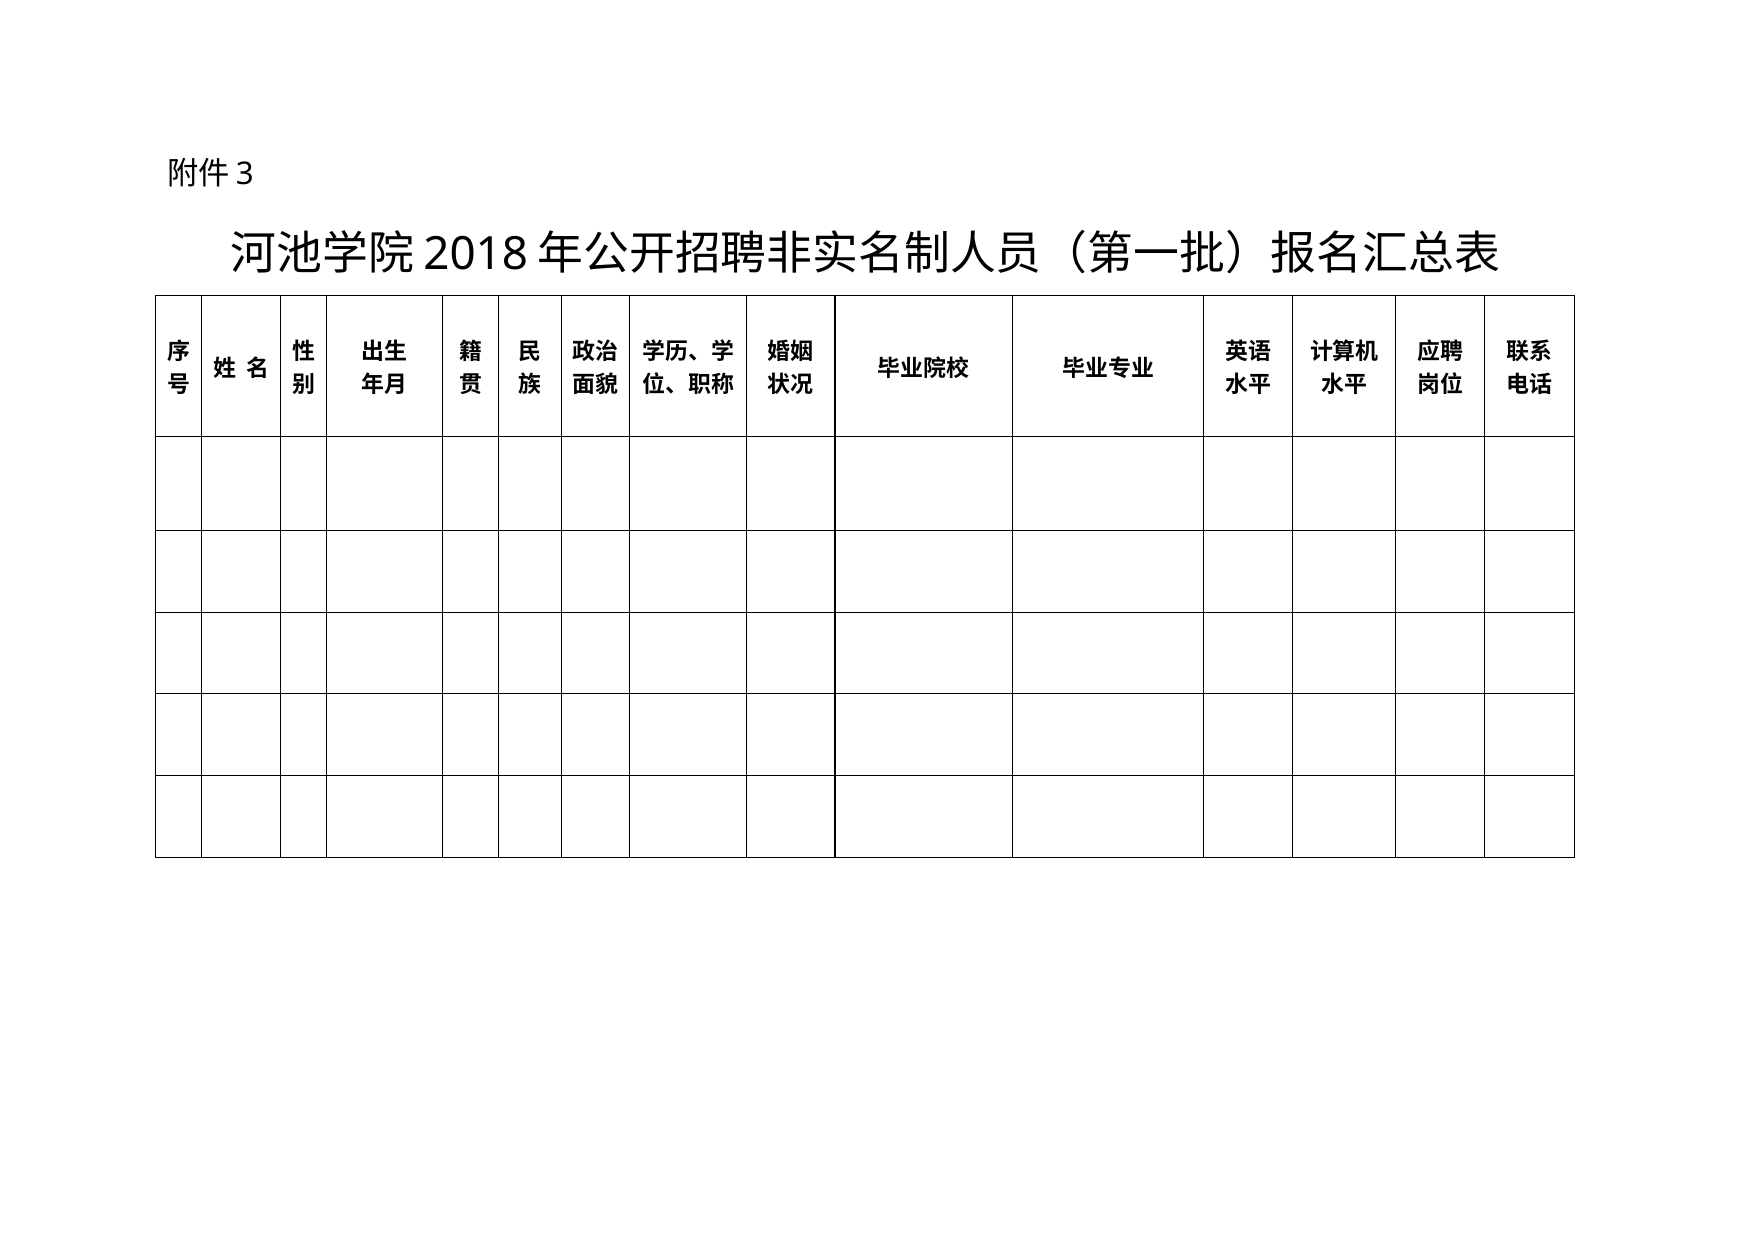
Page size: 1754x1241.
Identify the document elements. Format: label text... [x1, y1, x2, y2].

table_cell [281, 437, 326, 530]
table_cell [327, 531, 442, 612]
table_cell [1396, 531, 1484, 612]
table_cell [281, 776, 326, 857]
table_cell [156, 437, 201, 530]
table_cell [1396, 437, 1484, 530]
table_cell 婚姻状况 [747, 296, 834, 436]
table_cell [443, 694, 498, 775]
table_cell [1396, 776, 1484, 857]
table_cell [630, 613, 746, 693]
table_cell 性别 [281, 296, 326, 436]
table_cell [499, 437, 561, 530]
table_cell [1293, 776, 1395, 857]
table_cell [630, 437, 746, 530]
table_cell [1293, 613, 1395, 693]
table_cell [1396, 613, 1484, 693]
table_cell [1293, 531, 1395, 612]
table_cell [562, 531, 629, 612]
table_cell [156, 613, 201, 693]
table_cell 毕业专业 [1013, 296, 1203, 436]
table_cell [156, 776, 201, 857]
table_cell [747, 776, 834, 857]
table_header 附件3 河池学院2018年公开招聘非实名制人员（第一批）报名汇总表 [156, 148, 1575, 295]
table_cell [202, 776, 280, 857]
table_cell 籍 贯 [443, 296, 498, 436]
table_cell [499, 613, 561, 693]
table_cell [747, 531, 834, 612]
table_cell 毕业院校 [836, 296, 1012, 436]
table_cell 出生 年月 [327, 296, 442, 436]
table_cell 民族 [499, 296, 561, 436]
table_cell [443, 776, 498, 857]
table_cell [202, 437, 280, 530]
table_cell [836, 776, 1012, 857]
table_cell [327, 613, 442, 693]
table_cell [1204, 694, 1292, 775]
table_cell [1013, 437, 1203, 530]
table_cell 应聘岗位 [1396, 296, 1484, 436]
table_cell [202, 531, 280, 612]
table_cell [630, 694, 746, 775]
table_cell [1485, 613, 1574, 693]
table_cell [747, 437, 834, 530]
table_cell [202, 694, 280, 775]
table_cell 学历、学位、职称 [630, 296, 746, 436]
table_cell [281, 613, 326, 693]
table_cell [562, 694, 629, 775]
table_cell [1013, 694, 1203, 775]
table_cell 姓 名 [202, 296, 280, 436]
table_cell [499, 776, 561, 857]
table_cell [747, 613, 834, 693]
table_cell [499, 531, 561, 612]
table_cell [1485, 694, 1574, 775]
table_cell 计算机水平 [1293, 296, 1395, 436]
table_cell 英语水平 [1204, 296, 1292, 436]
table_cell [836, 613, 1012, 693]
table_cell [327, 437, 442, 530]
table_cell [443, 531, 498, 612]
table_cell [1013, 531, 1203, 612]
table_cell [836, 694, 1012, 775]
table_cell [1204, 437, 1292, 530]
table_cell [443, 437, 498, 530]
table_cell [1293, 437, 1395, 530]
table_cell [1485, 776, 1574, 857]
table_cell [630, 531, 746, 612]
table_cell [747, 694, 834, 775]
table_cell [1204, 613, 1292, 693]
table_cell [202, 613, 280, 693]
table_cell [327, 694, 442, 775]
table_cell [836, 531, 1012, 612]
table_cell [1013, 613, 1203, 693]
table_cell [1204, 531, 1292, 612]
table_cell [281, 694, 326, 775]
table_cell [327, 776, 442, 857]
table_cell [1396, 694, 1484, 775]
table_cell [443, 613, 498, 693]
table_cell [156, 531, 201, 612]
table_cell [630, 776, 746, 857]
table_cell [1293, 694, 1395, 775]
table_cell [1485, 437, 1574, 530]
table_cell [562, 776, 629, 857]
table_cell [1204, 776, 1292, 857]
table_cell 序号 [156, 296, 201, 436]
table_cell [562, 613, 629, 693]
table_cell [1013, 776, 1203, 857]
table_cell [281, 531, 326, 612]
table_cell [836, 437, 1012, 530]
table_cell 政治面貌 [562, 296, 629, 436]
table_cell [156, 694, 201, 775]
table_cell [1485, 531, 1574, 612]
table_cell 联系电话 [1485, 296, 1574, 436]
table_cell [499, 694, 561, 775]
table_cell [562, 437, 629, 530]
